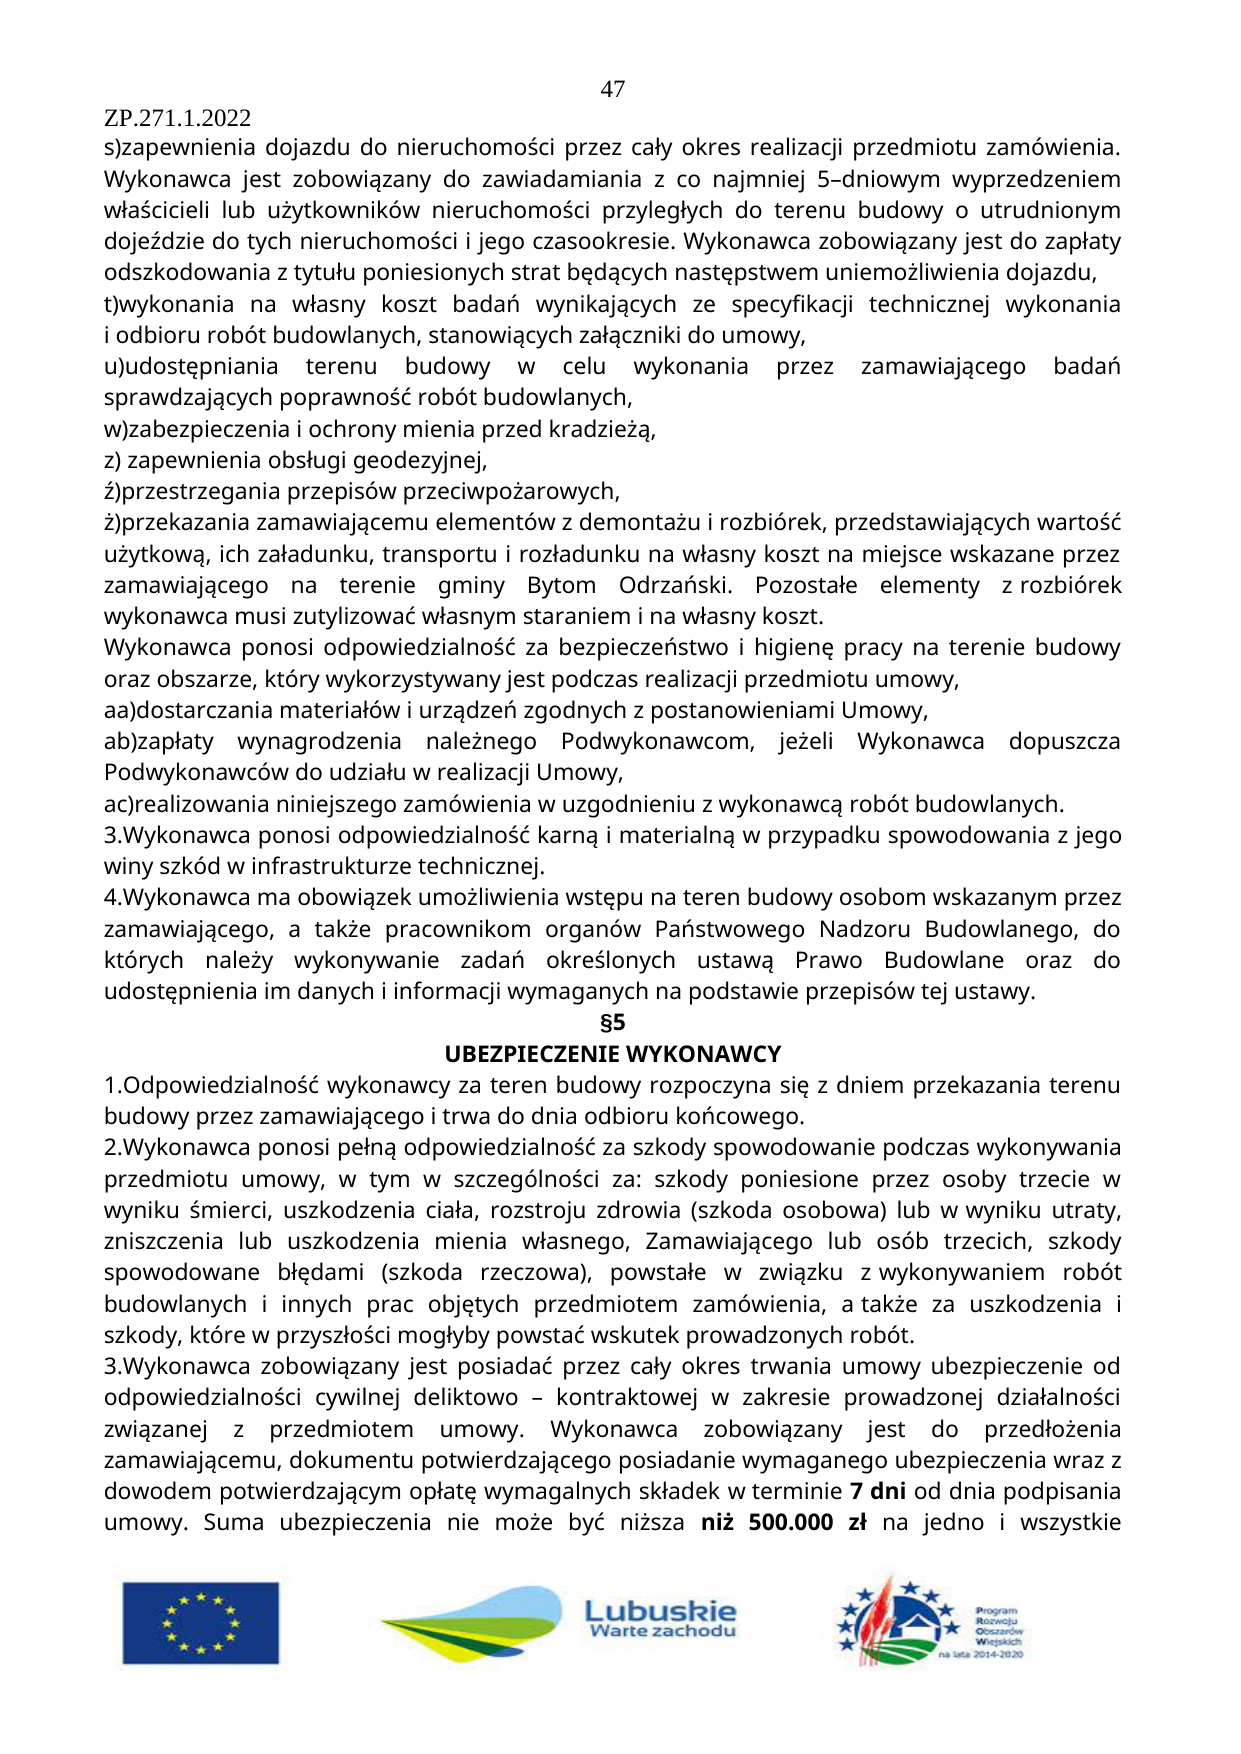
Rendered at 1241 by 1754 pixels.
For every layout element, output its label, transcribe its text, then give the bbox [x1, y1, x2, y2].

text u)udostępniania terenu budowy w celu wykonania przez zamawiającego badań sprawdzających poprawność robót budowlanych, [103, 350, 1122, 413]
text UBEZPIECZENIE WYKONAWCY [103, 1038, 1122, 1069]
text 4.Wykonawca ma obowiązek umożliwienia wstępu na teren budowy osobom wskazanym przez zamawiającego, a także pracownikom organów Państwowego Nadzoru Budowlanego, do których należy wykonywanie zadań określonych ustawą Prawo Budowlane oraz do udostępnienia im danych i informacji wymaganych na podstawie przepisów tej ustawy. [103, 881, 1122, 1006]
text Wykonawca ponosi odpowiedzialność za bezpieczeństwo i higienę pracy na terenie budowy oraz obszarze, który wykorzystywany jest podczas realizacji przedmiotu umowy, [103, 631, 1122, 694]
text ac)realizowania niniejszego zamówienia w uzgodnieniu z wykonawcą robót budowlanych. [103, 788, 1122, 819]
text 1.Odpowiedzialność wykonawcy za teren budowy rozpoczyna się z dniem przekazania terenu budowy przez zamawiającego i trwa do dnia odbioru końcowego. [103, 1069, 1122, 1131]
text ź)przestrzegania przepisów przeciwpożarowych, [103, 475, 1122, 506]
text z) zapewnienia obsługi geodezyjnej, [103, 444, 1122, 475]
text 3.Wykonawca ponosi odpowiedzialność karną i materialną w przypadku spowodowania z jego winy szkód w infrastrukturze technicznej. [103, 819, 1122, 881]
text s)zapewnienia dojazdu do nieruchomości przez cały okres realizacji przedmiotu zamówienia. Wykonawca jest zobowiązany do zawiadamiania z co najmniej 5–dniowym wyprzedzeniem właścicieli lub użytkowników nieruchomości przyległych do terenu budowy o utrudnionym dojeździe do tych nieruchomości i jego czasookresie. Wykonawca zobowiązany jest do zapłaty odszkodowania z tytułu poniesionych strat będących następstwem uniemożliwienia dojazdu, [103, 131, 1122, 288]
text ab)zapłaty wynagrodzenia należnego Podwykonawcom, jeżeli Wykonawca dopuszcza Podwykonawców do udziału w realizacji Umowy, [103, 725, 1122, 788]
text t)wykonania na własny koszt badań wynikających ze specyfikacji technicznej wykonania i odbioru robót budowlanych, stanowiących załączniki do umowy, [103, 288, 1122, 350]
text ż)przekazania zamawiającemu elementów z demontażu i rozbiórek, przedstawiających wartość użytkową, ich załadunku, transportu i rozładunku na własny koszt na miejsce wskazane przez zamawiającego na terenie gminy Bytom Odrzański. Pozostałe elementy z rozbiórek wykonawca musi zutylizować własnym staraniem i na własny koszt. [103, 506, 1122, 631]
text 2.Wykonawca ponosi pełną odpowiedzialność za szkody spowodowanie podczas wykonywania przedmiotu umowy, w tym w szczególności za: szkody poniesione przez osoby trzecie w wyniku śmierci, uszkodzenia ciała, rozstroju zdrowia (szkoda osobowa) lub w wyniku utraty, zniszczenia lub uszkodzenia mienia własnego, Zamawiającego lub osób trzecich, szkody spowodowane błędami (szkoda rzeczowa), powstałe w związku z wykonywaniem robót budowlanych i innych prac objętych przedmiotem zamówienia, a także za uszkodzenia i szkody, które w przyszłości mogłyby powstać wskutek prowadzonych robót. [103, 1131, 1122, 1350]
text w)zabezpieczenia i ochrony mienia przed kradzieżą, [103, 413, 1122, 444]
text aa)dostarczania materiałów i urządzeń zgodnych z postanowieniami Umowy, [103, 694, 1122, 725]
picture [103, 1565, 1049, 1681]
list 5 [103, 1006, 1122, 1038]
